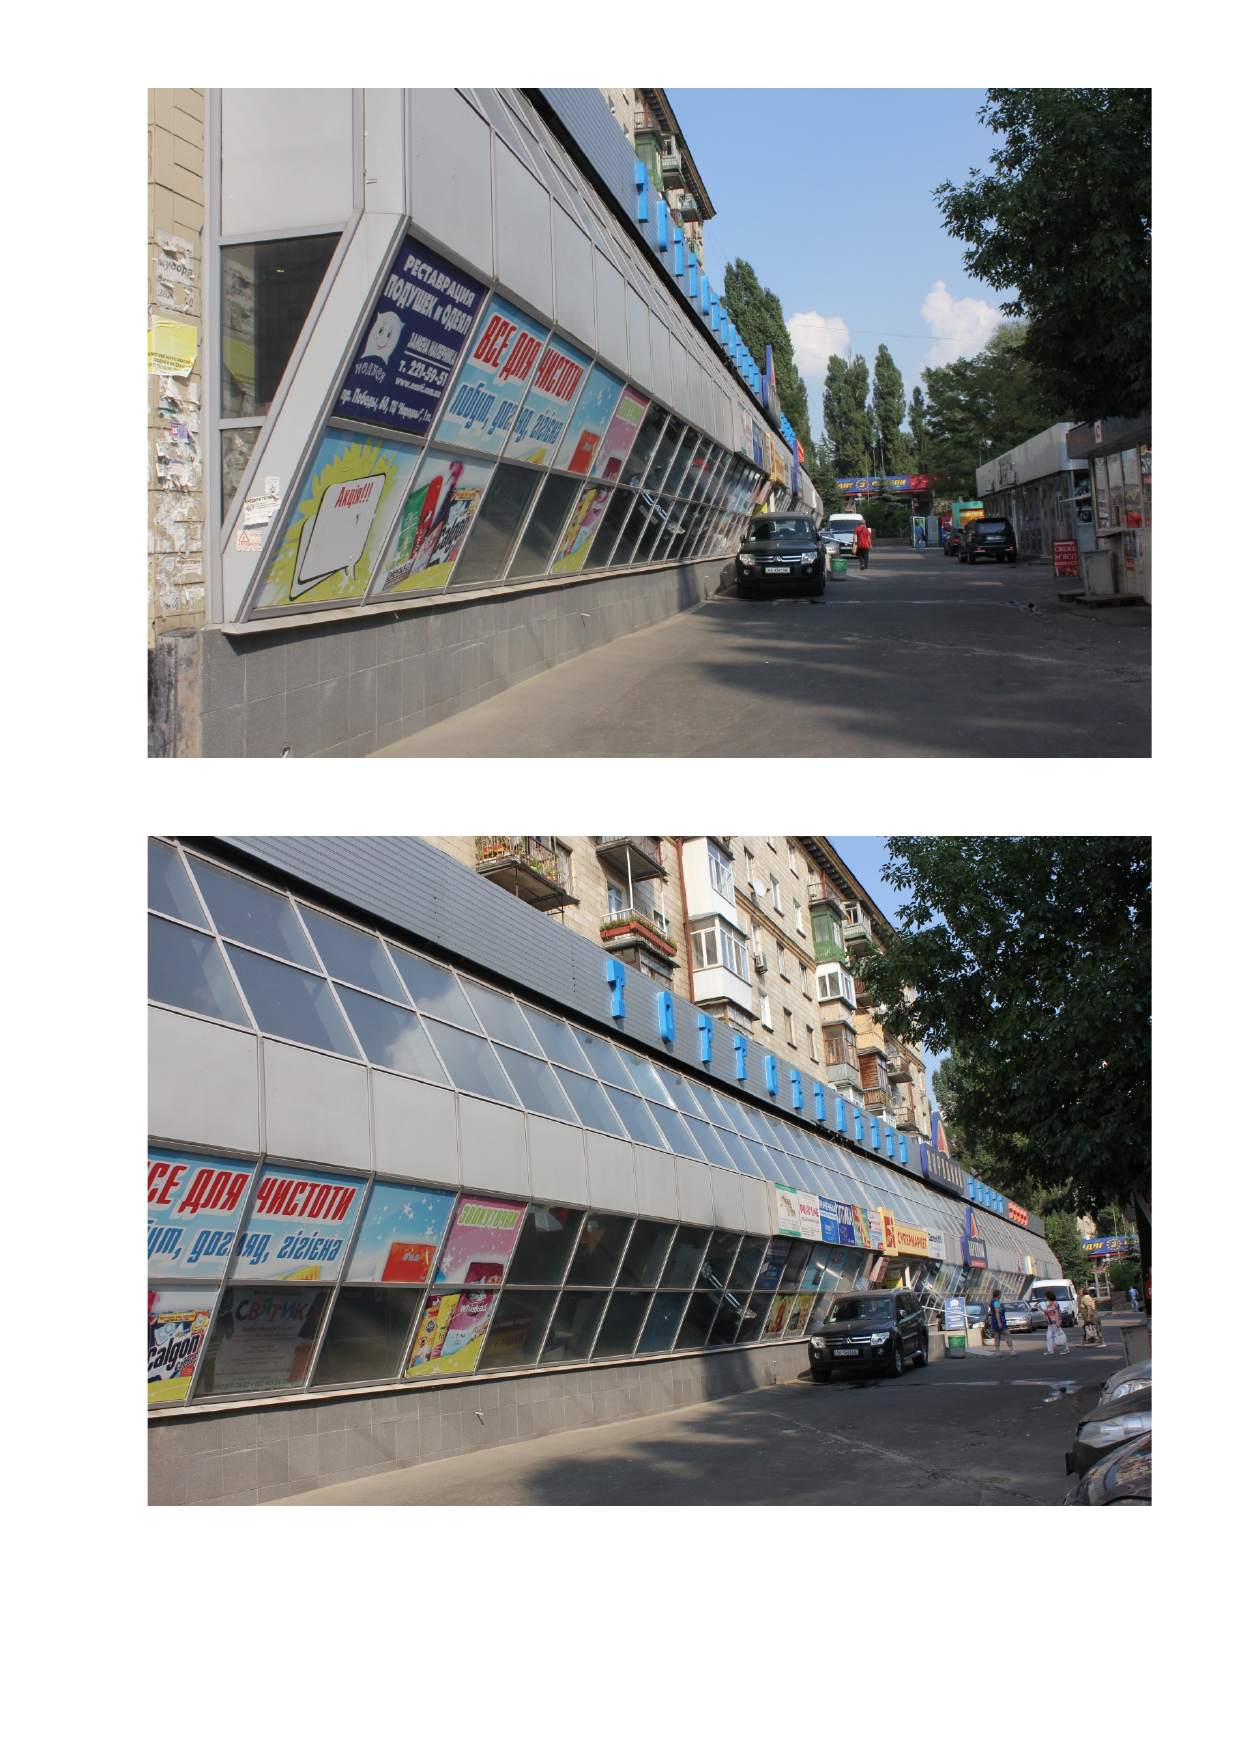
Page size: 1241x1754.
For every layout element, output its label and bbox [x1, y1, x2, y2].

picture [147, 836, 1152, 1506]
picture [147, 88, 1152, 758]
